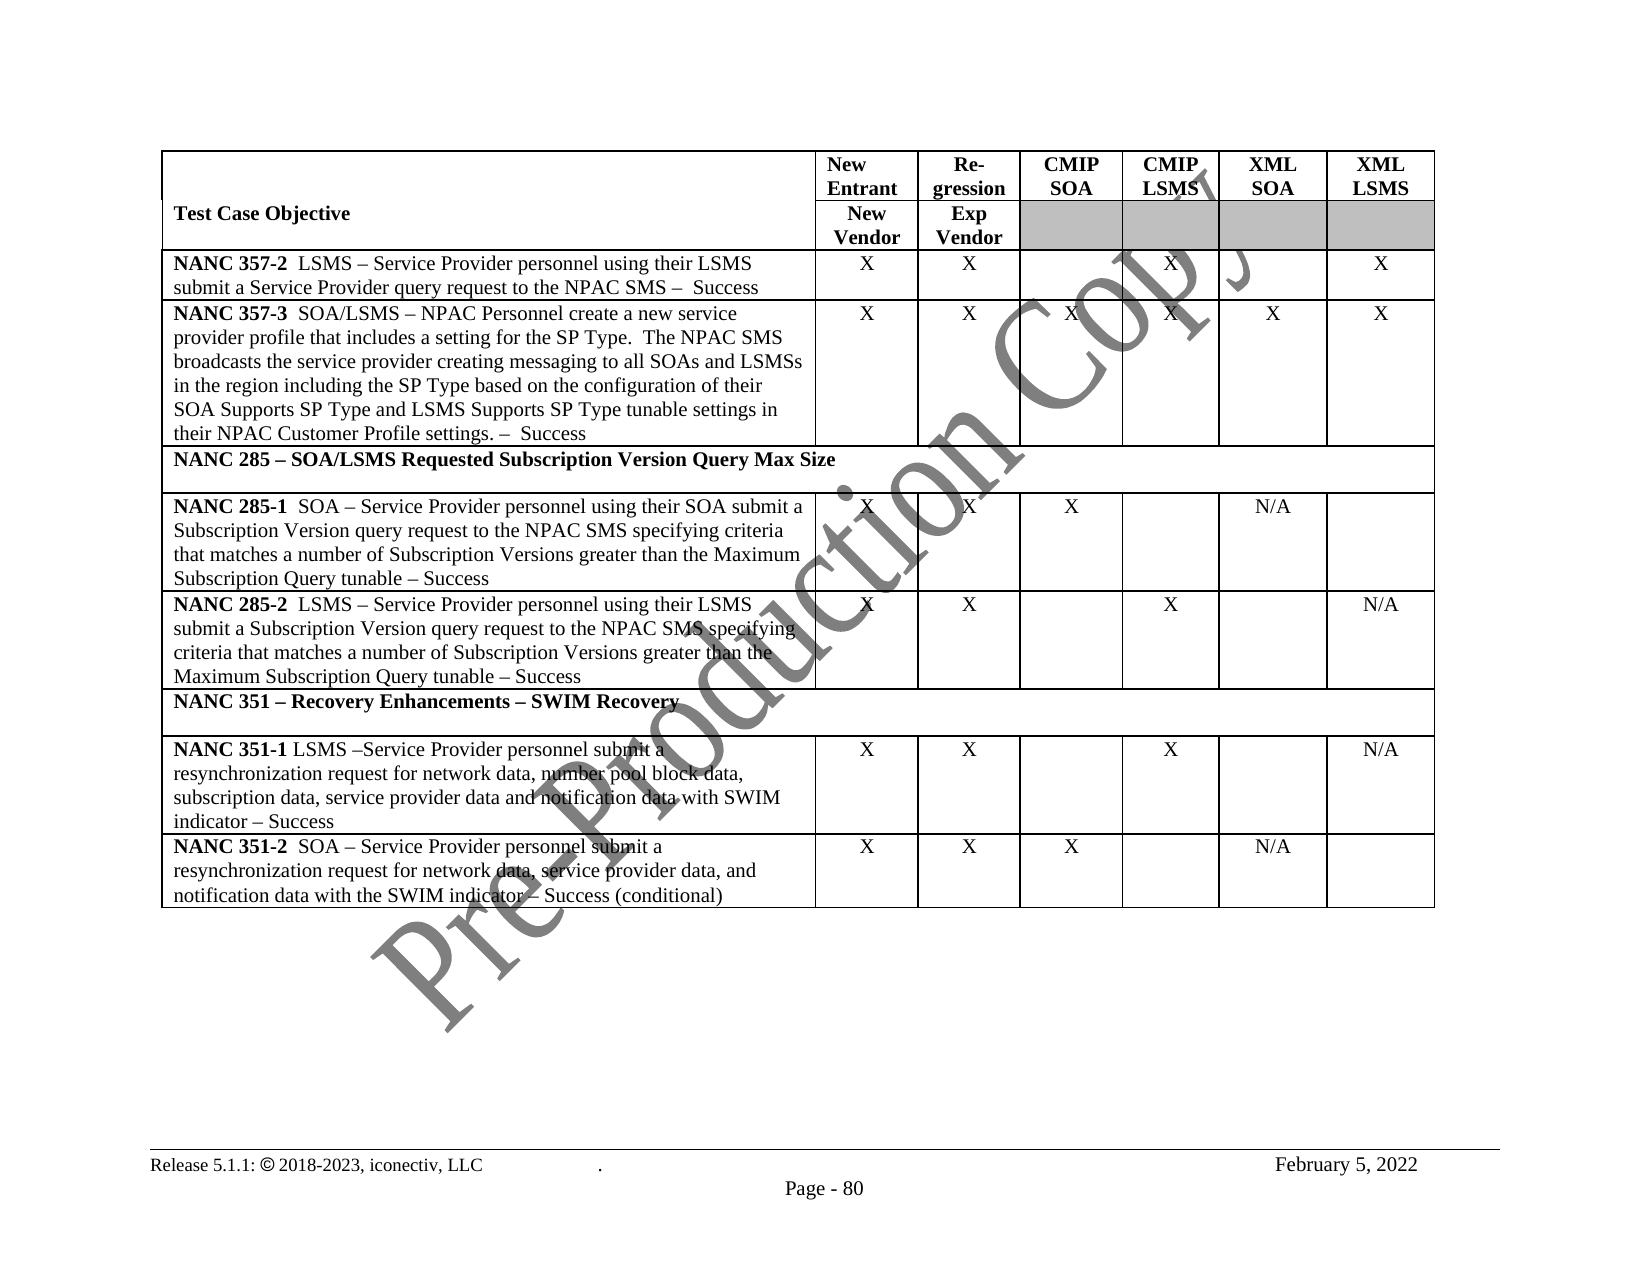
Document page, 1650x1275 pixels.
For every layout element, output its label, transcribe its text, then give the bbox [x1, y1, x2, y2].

table_cell Exp Vendor [919, 201, 1019, 249]
table_header CMIP LSMS [1123, 152, 1218, 200]
table_header [163, 152, 815, 200]
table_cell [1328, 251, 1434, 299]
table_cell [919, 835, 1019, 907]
table_cell [1220, 201, 1326, 249]
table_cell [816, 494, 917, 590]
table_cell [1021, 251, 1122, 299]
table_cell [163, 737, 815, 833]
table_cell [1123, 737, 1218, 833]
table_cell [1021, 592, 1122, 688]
table_header XML LSMS [1328, 152, 1434, 200]
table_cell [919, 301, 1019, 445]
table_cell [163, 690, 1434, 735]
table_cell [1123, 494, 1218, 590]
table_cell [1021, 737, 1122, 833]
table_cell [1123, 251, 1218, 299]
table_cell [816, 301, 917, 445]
table_cell Test Case Objective [163, 200, 815, 249]
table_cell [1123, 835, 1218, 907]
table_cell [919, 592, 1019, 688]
table_cell [1021, 201, 1122, 249]
table_cell [1328, 201, 1434, 249]
table_header CMIP SOA [1021, 152, 1122, 200]
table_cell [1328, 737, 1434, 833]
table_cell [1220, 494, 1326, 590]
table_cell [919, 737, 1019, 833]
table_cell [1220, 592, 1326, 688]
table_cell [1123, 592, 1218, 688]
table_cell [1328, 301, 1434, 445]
table_header XML SOA [1220, 152, 1326, 200]
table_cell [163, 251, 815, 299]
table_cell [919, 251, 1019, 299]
table_cell New Vendor [816, 201, 917, 249]
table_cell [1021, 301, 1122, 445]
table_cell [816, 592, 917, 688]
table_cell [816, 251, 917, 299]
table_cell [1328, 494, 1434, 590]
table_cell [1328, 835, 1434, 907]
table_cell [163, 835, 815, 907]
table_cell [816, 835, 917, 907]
table_header Re-gression [919, 152, 1019, 200]
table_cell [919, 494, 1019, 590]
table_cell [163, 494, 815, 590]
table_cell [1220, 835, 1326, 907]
table_header New Entrant [816, 152, 917, 200]
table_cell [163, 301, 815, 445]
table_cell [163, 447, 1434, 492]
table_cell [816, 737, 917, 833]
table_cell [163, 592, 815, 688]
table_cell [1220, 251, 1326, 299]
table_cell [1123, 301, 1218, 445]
table_cell [1123, 201, 1218, 249]
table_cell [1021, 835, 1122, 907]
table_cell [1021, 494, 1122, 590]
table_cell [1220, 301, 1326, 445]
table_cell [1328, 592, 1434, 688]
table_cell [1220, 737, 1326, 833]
